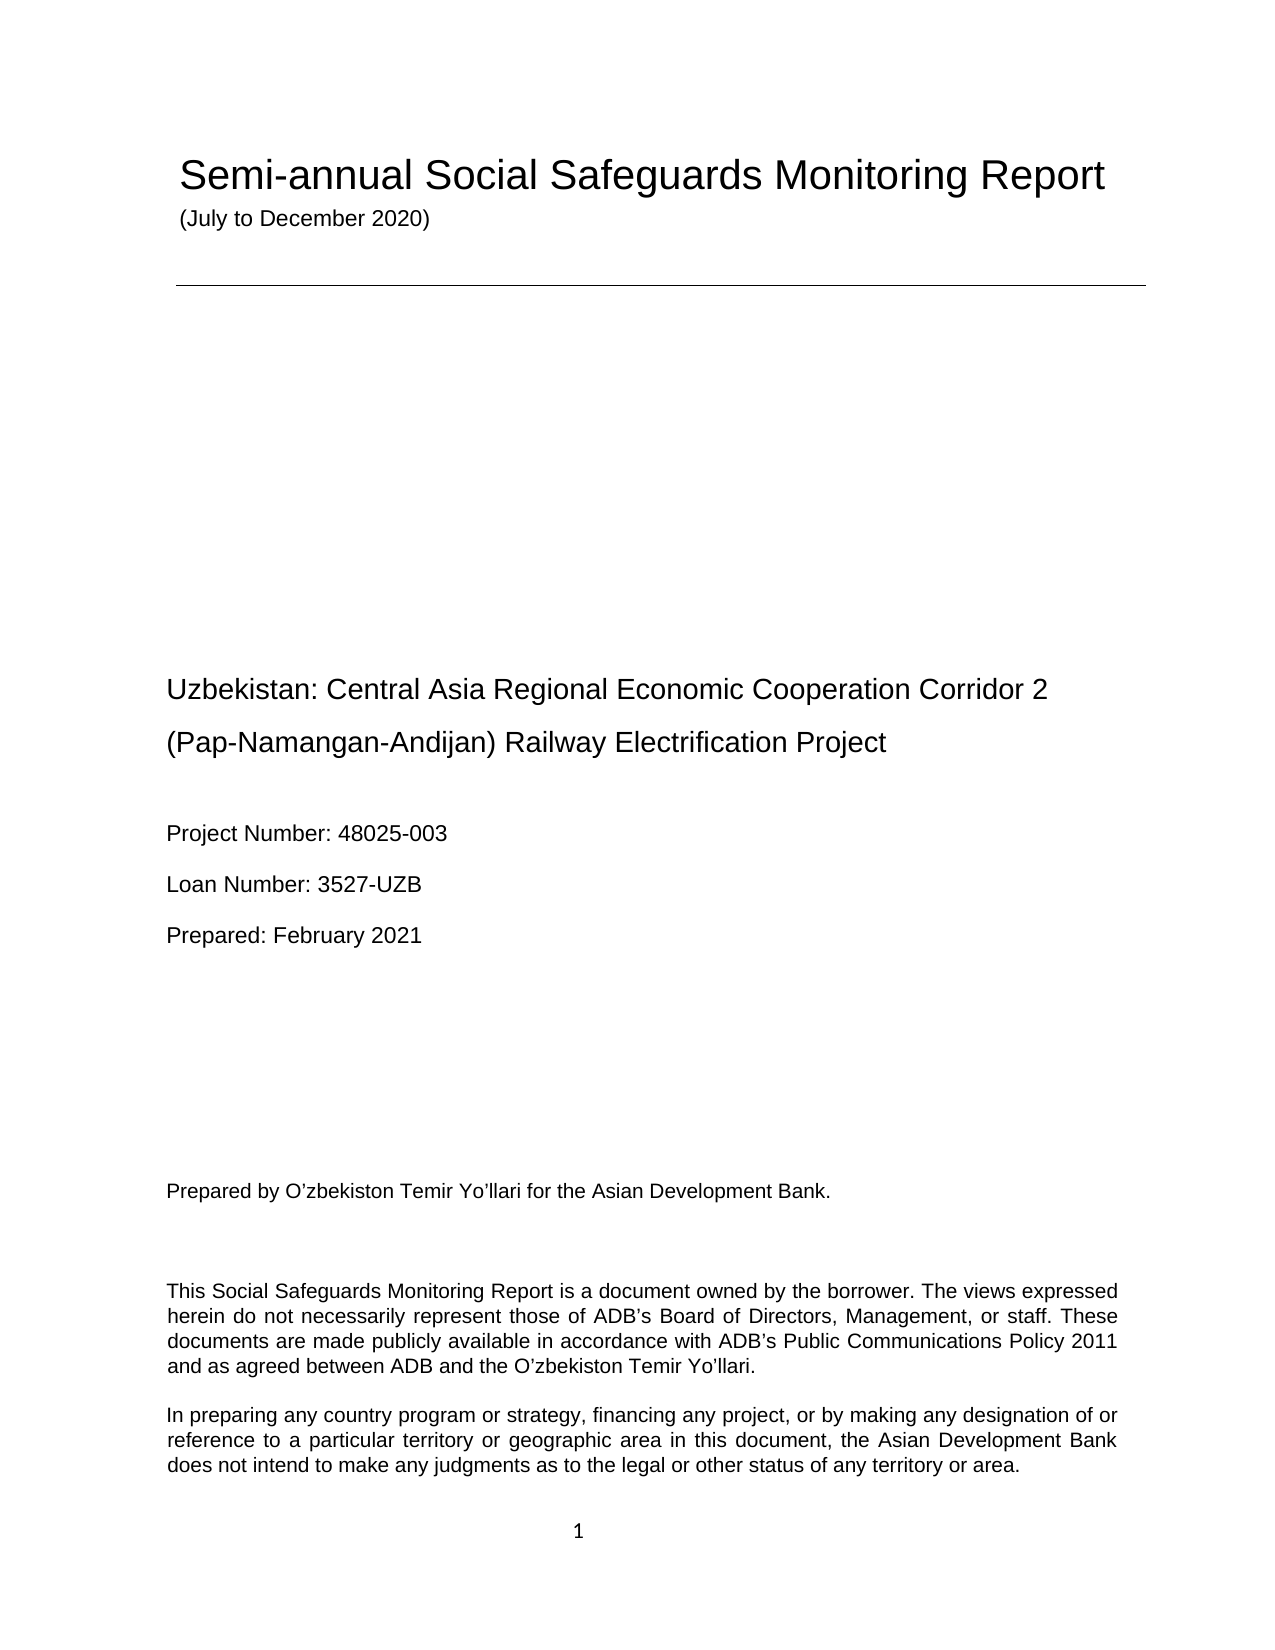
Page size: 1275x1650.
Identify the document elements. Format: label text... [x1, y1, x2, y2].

text Uzbekistan: Central Asia Regional Economic Cooperation Corridor 2 [166, 672, 1125, 706]
text Prepared: February 2021 [166, 922, 1120, 949]
text In preparing any country program or strategy, financing any project, or by making any designation of or reference to a particular territory or geographic area in this document, the Asian Development Bank does not intend to make any judgments as to the legal or other status of any territory or area. [166, 1403, 1119, 1476]
text (Pap-Namangan-Andijan) Railway Electrification Project [166, 725, 1125, 758]
text Loan Number: 3527-UZB [166, 871, 1120, 898]
text Project Number: 48025-003 [166, 820, 1120, 846]
text This Social Safeguards Monitoring Report is a document owned by the borrower. The views expressed herein do not necessarily represent those of ADB’s Board of Directors, Management, or staff. These documents are made publicly available in accordance with ADB’s Public Communications Policy 2011 and as agreed between ADB and the O’zbekiston Temir Yo’llari. [166, 1279, 1119, 1378]
text (July to December 2020) [179, 205, 1120, 231]
text Semi-annual Social Safeguards Monitoring Report [179, 150, 1125, 198]
text Prepared by O’zbekiston Temir Yo’llari for the Asian Development Bank. [166, 1178, 1119, 1202]
